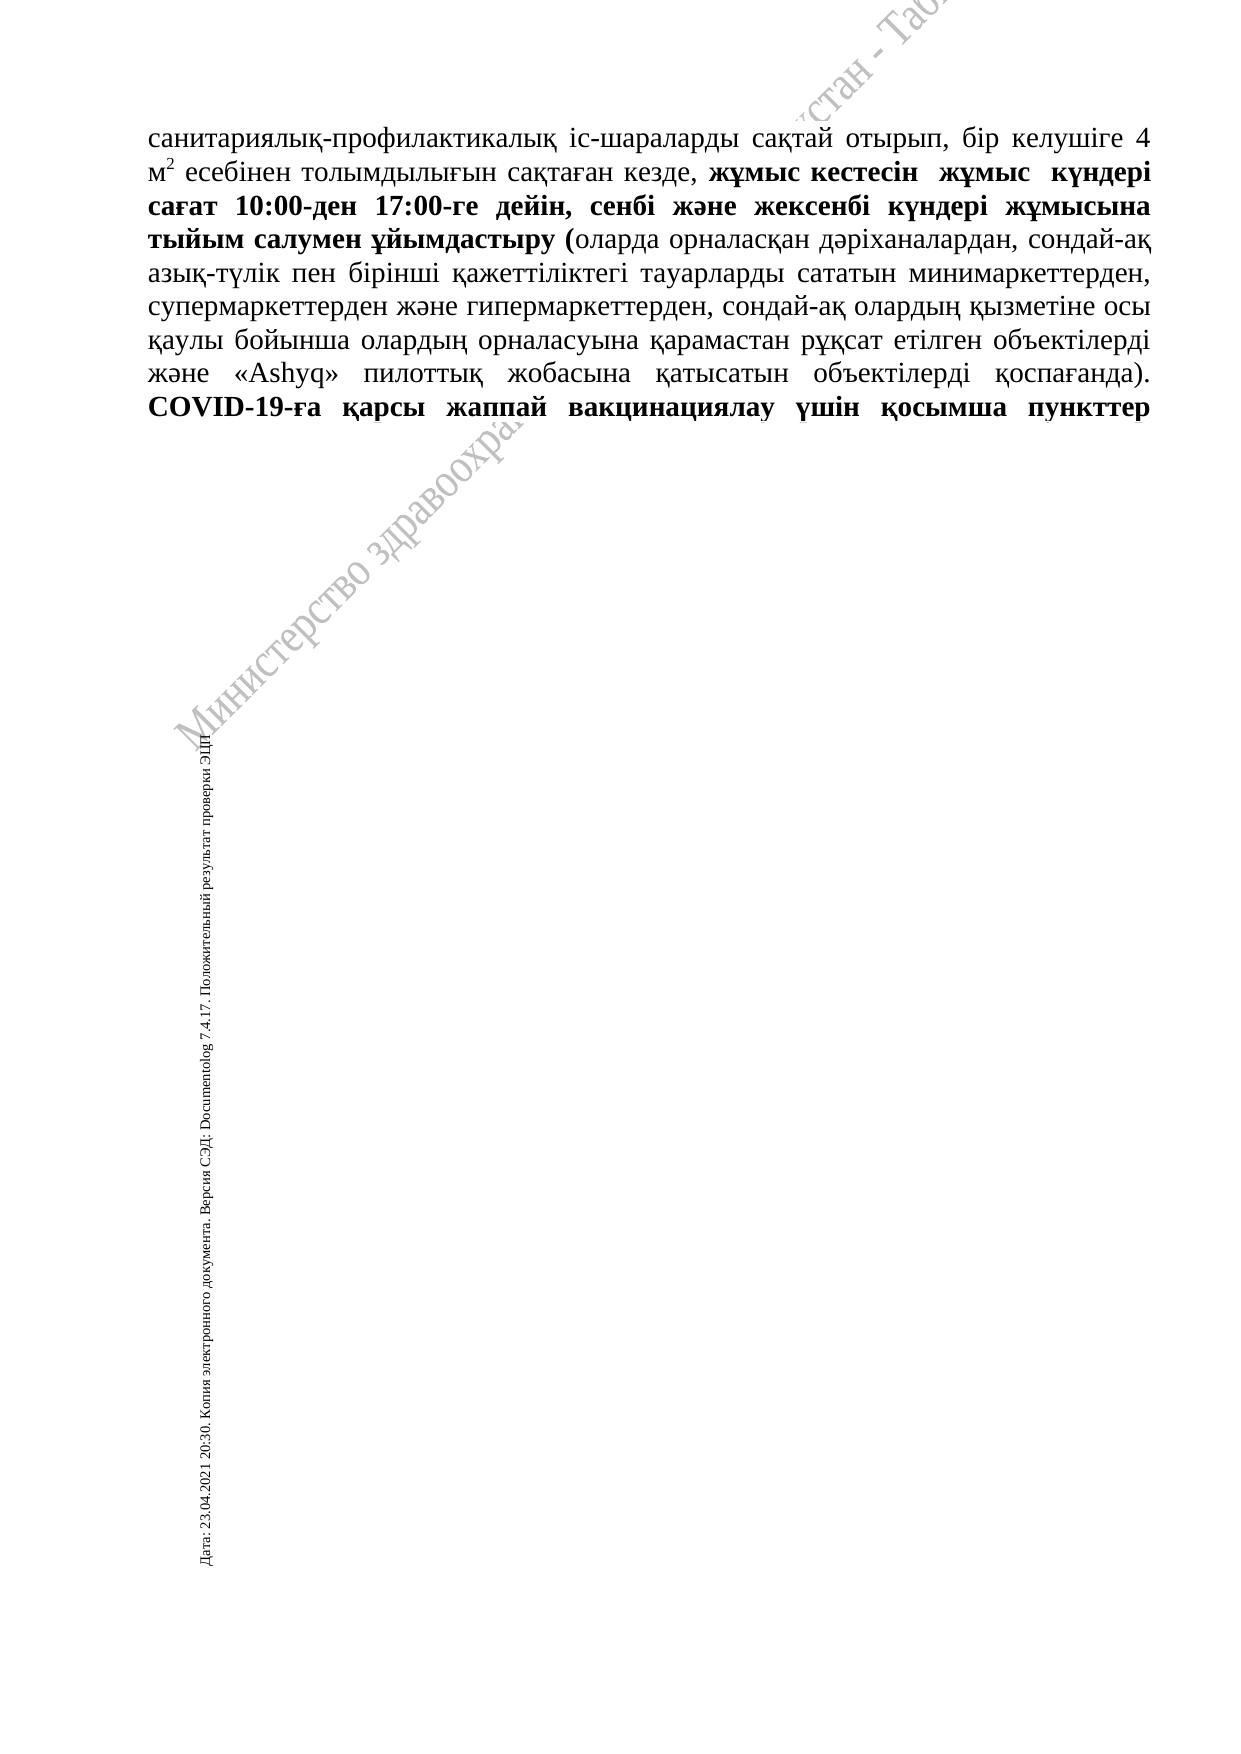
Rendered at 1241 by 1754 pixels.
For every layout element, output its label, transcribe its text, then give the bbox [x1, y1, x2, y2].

list сауда-ойын-сауық орталықтарының, сауда үйлерінің, сауда орталықтарының жұмысын күшейтілген санитариялық-эпидемияға қарсы, санитариялық-профилактикалық іс-шараларды сақтай отырып, бір келушіге 4 м2 есебінен толымдылығын сақтаған кезде, жұмыс кестесін жұмыс күндері сағат 10:00-ден 17:00-ге дейін, сенбі және жексенбі күндері жұмысына тыйым салумен ұйымдастыру (оларда орналасқан дәріханалардан, сондай-ақ азық-түлік пен бірінші қажеттіліктегі тауарларды сататын минимаркеттерден, супермаркеттерден және гипермаркеттерден, сондай-ақ олардың қызметіне осы қаулы бойынша олардың орналасуына қарамастан рұқсат етілген объектілерді және «Ashyq» пилоттық жобасына қатысатын объектілерді қоспағанда). COVID-19-ға қарсы жаппай вакцинациялау үшін қосымша пункттер орналастырылған нысандар үшін жұмыс және демалыс күндері сағат 8:00-ден 22:00-ге дейін жұмыс режимі белгіленеді. Бұл ретте көрсетілген объектілерде және олардың аумақтарында орналасқан аттракциондардың, балалардың ойын алаңдарының, мұзды және роликті сырғанақтардың, ойын орталықтарыныңжұмысына қатаң тыйым салынады. Фудкорттардың жұмысы штаттық режимде тек тамақты жеткізуге және шығаруға рұқсат етіледі. Акциялардың, жәрмеңкелердің, шоурумдардың, ұтыс ойындарының әртүрлі түрлерін өткізуге тыйым салынады (онлайн форматтан басқа); [148, 121, 1152, 421]
